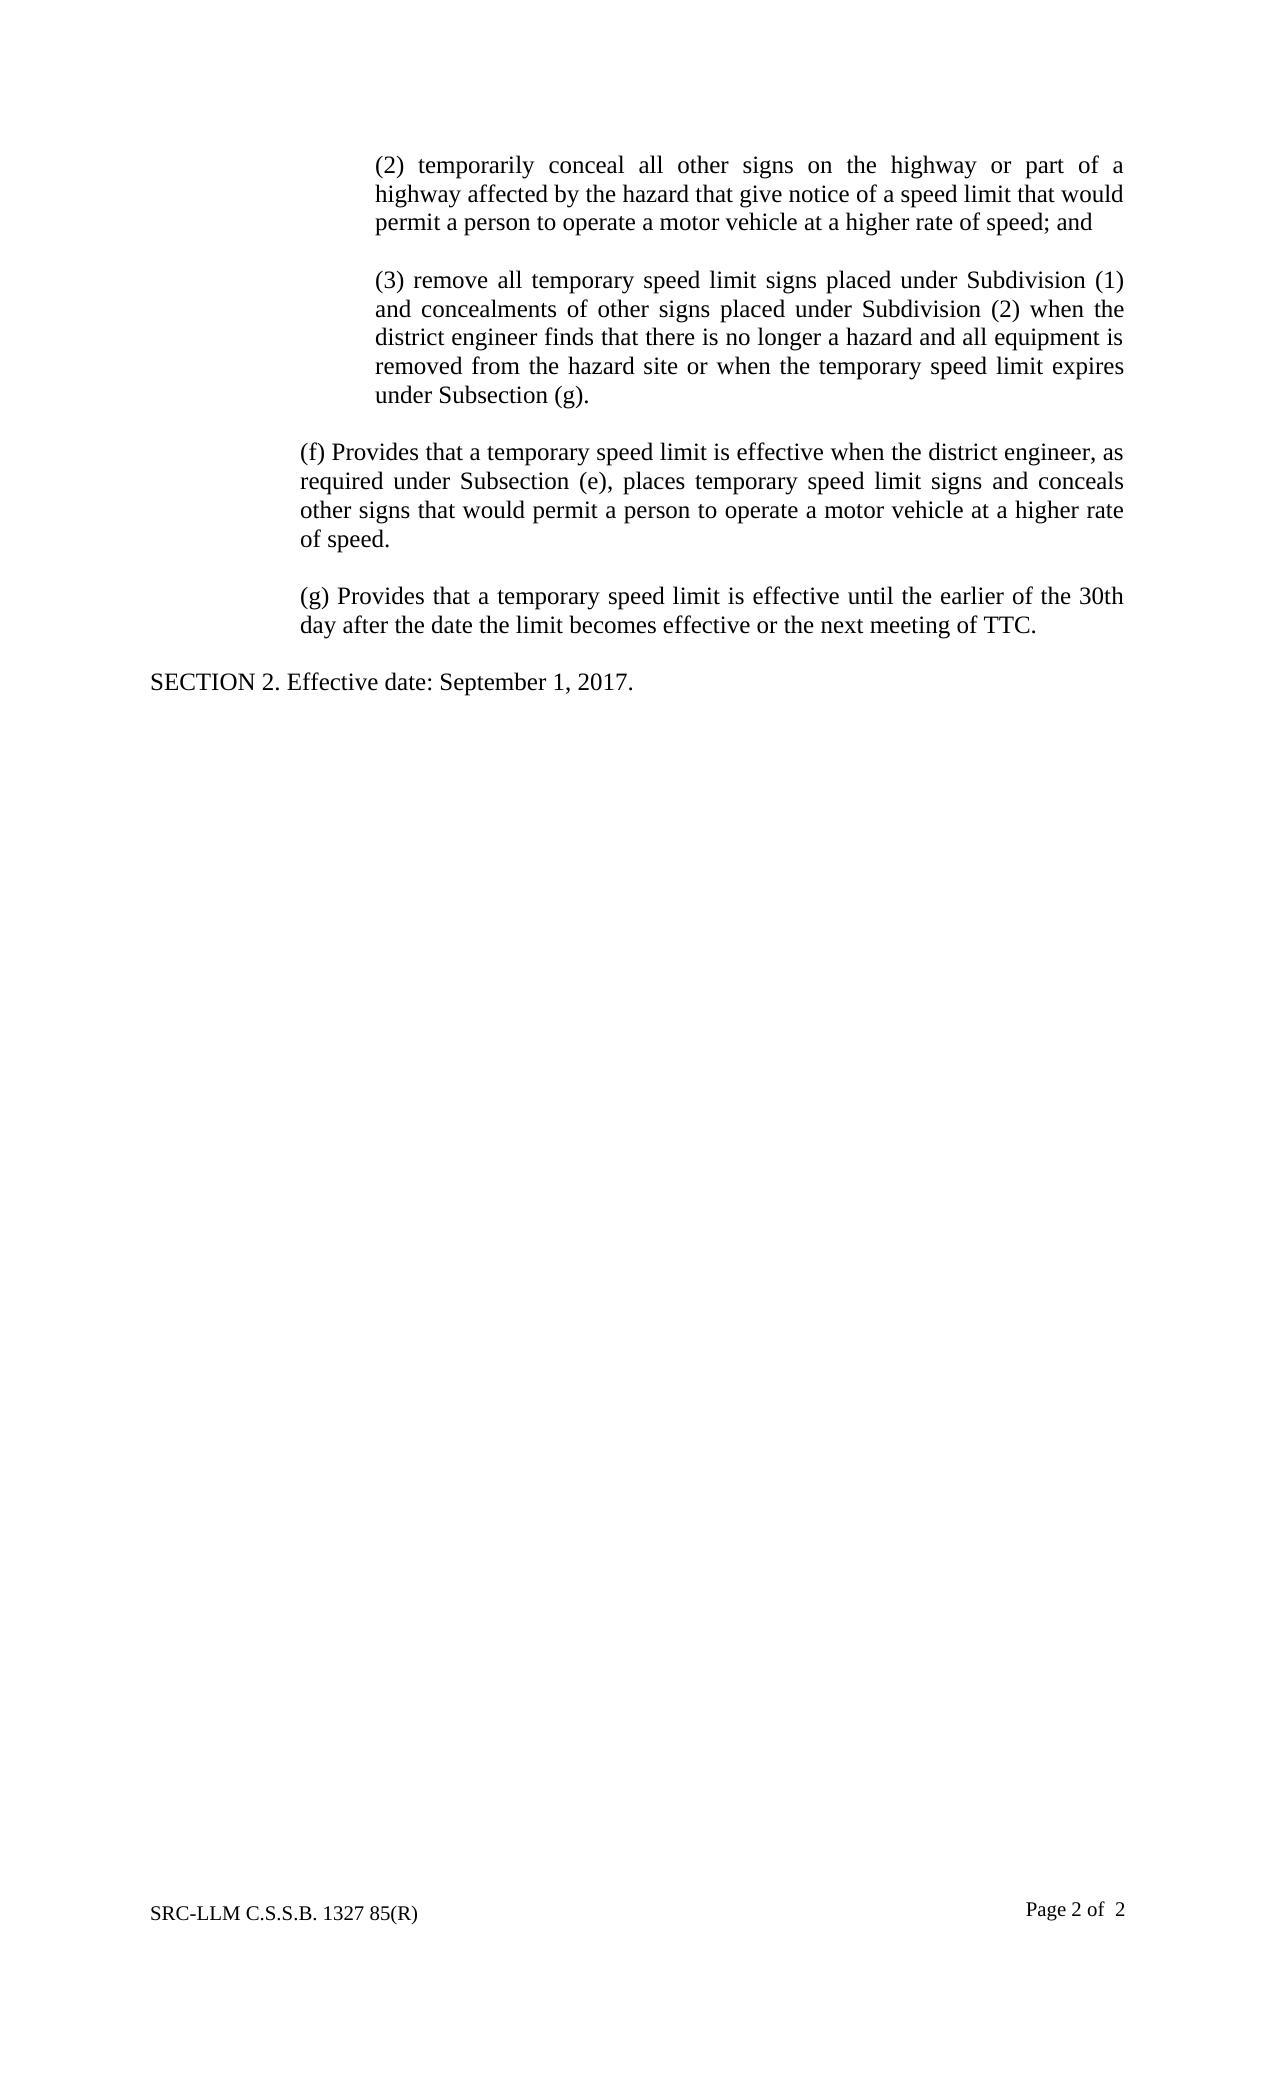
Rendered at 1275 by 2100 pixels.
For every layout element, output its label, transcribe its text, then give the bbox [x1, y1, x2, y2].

text (3) remove all temporary speed limit signs placed under Subdivision (1) and concealments of other signs placed under Subdivision (2) when the district engineer finds that there is no longer a hazard and all equipment is removed from the hazard site or when the temporary speed limit expires under Subsection (g). [375, 265, 1125, 409]
text (2) temporarily conceal all other signs on the highway or part of a highway affected by the hazard that give notice of a speed limit that would permit a person to operate a motor vehicle at a higher rate of speed; and [375, 150, 1125, 236]
text SECTION 2. Effective date: September 1, 2017. [150, 667, 1125, 696]
text (g) Provides that a temporary speed limit is effective until the earlier of the 30th day after the date the limit becomes effective or the next meeting of TTC. [300, 581, 1125, 639]
text (f) Provides that a temporary speed limit is effective when the district engineer, as required under Subsection (e), places temporary speed limit signs and conceals other signs that would permit a person to operate a motor vehicle at a higher rate of speed. [300, 437, 1125, 552]
